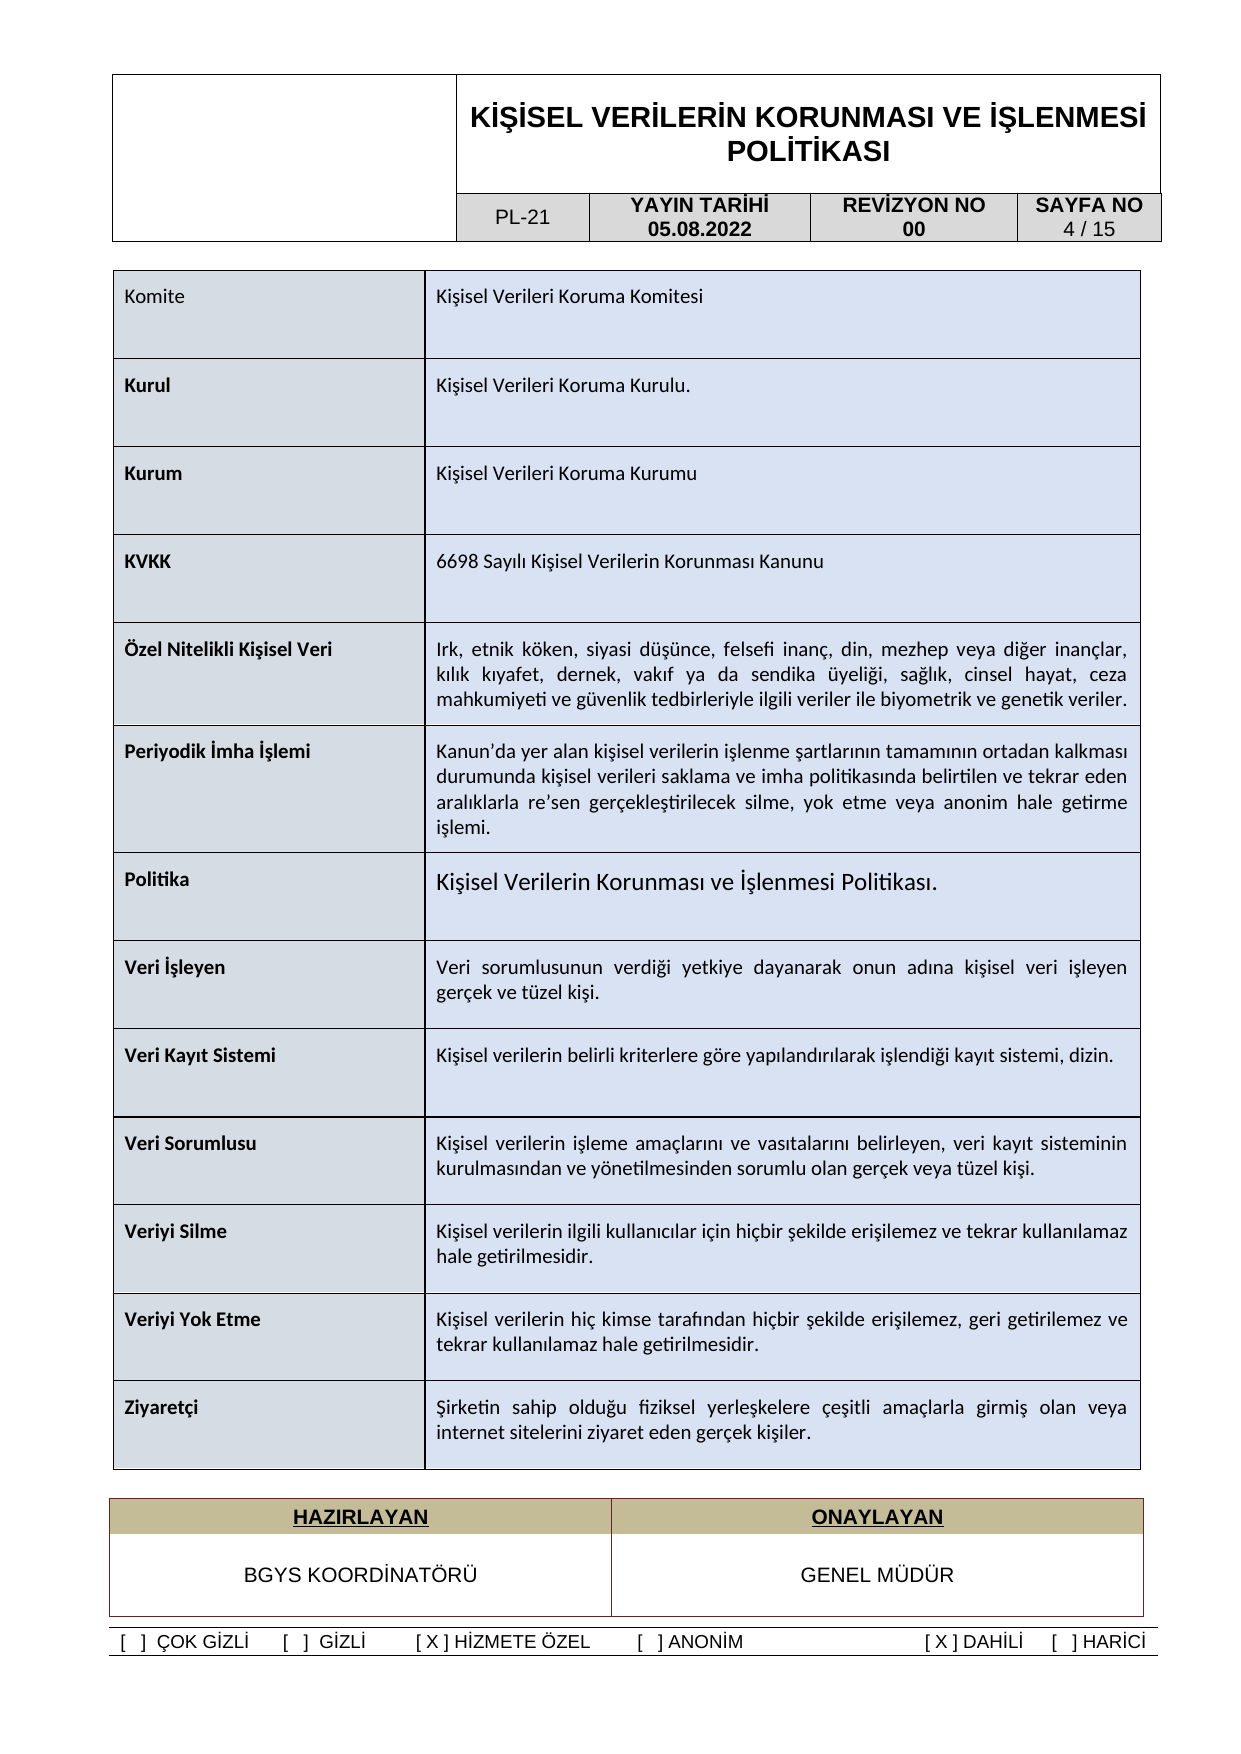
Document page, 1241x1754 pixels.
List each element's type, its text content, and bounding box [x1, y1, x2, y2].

table_cell Veri sorumlusunun verdiği yetkiye dayanarak onun adına kişisel veri işleyen gerçek ve tüzel kişi. [426, 941, 1140, 1028]
table_cell Kişisel verilerin ilgili kullanıcılar için hiçbir şekilde erişilemez ve tekrar kullanılamaz hale getirilmesidir. [426, 1205, 1140, 1292]
table_cell Irk, etnik köken, siyasi düşünce, felsefi inanç, din, mezhep veya diğer inançlar, kılık kıyafet, dernek, vakıf ya da sendika üyeliği, sağlık, cinsel hayat, ceza mahkumiyeti ve güvenlik tedbirleriyle ilgili veriler ile biyometrik ve genetik veriler. [426, 623, 1140, 724]
table_cell Özel Nitelikli Kişisel Veri [114, 623, 424, 724]
table_cell Periyodik İmha İşlemi [114, 726, 424, 852]
table_cell Veri Sorumlusu [114, 1118, 424, 1204]
table_cell Kişisel Verileri Koruma Kurulu. [426, 359, 1140, 446]
table_cell Kişisel verilerin işleme amaçlarını ve vasıtalarını belirleyen, veri kayıt sisteminin kurulmasından ve yönetilmesinden sorumlu olan gerçek veya tüzel kişi. [426, 1118, 1140, 1204]
table_cell Kurul [114, 359, 424, 446]
table_cell Kanun’da yer alan kişisel verilerin işlenme şartlarının tamamının ortadan kalkması durumunda kişisel verileri saklama ve imha politikasında belirtilen ve tekrar eden aralıklarla re’sen gerçekleştirilecek silme, yok etme veya anonim hale getirme işlemi. [426, 726, 1140, 852]
table_cell Politika [114, 853, 424, 940]
table_cell Kişisel verilerin hiç kimse tarafından hiçbir şekilde erişilemez, geri getirilemez ve tekrar kullanılamaz hale getirilmesidir. [426, 1294, 1140, 1380]
table_cell Kişisel Verileri Koruma Kurumu [426, 447, 1140, 534]
table_cell Veri İşleyen [114, 941, 424, 1028]
table_cell 6698 Sayılı Kişisel Verilerin Korunması Kanunu [426, 535, 1140, 622]
table_cell Kurum [114, 447, 424, 534]
table_cell Şirketin sahip olduğu fiziksel yerleşkelere çeşitli amaçlarla girmiş olan veya internet sitelerini ziyaret eden gerçek kişiler. [426, 1381, 1140, 1468]
table_cell Komite [114, 271, 424, 358]
table_cell Kişisel Verilerin Korunması ve İşlenmesi Politikası. [426, 853, 1140, 940]
table_cell Ziyaretçi [114, 1381, 424, 1468]
table_cell Veri Kayıt Sistemi [114, 1029, 424, 1116]
table_cell Kişisel Verileri Koruma Komitesi [426, 271, 1140, 358]
table_cell Kişisel verilerin belirli kriterlere göre yapılandırılarak işlendiği kayıt sistemi, dizin. [426, 1029, 1140, 1116]
table_cell Veriyi Yok Etme [114, 1294, 424, 1380]
table_cell Veriyi Silme [114, 1205, 424, 1292]
table_cell KVKK [114, 535, 424, 622]
